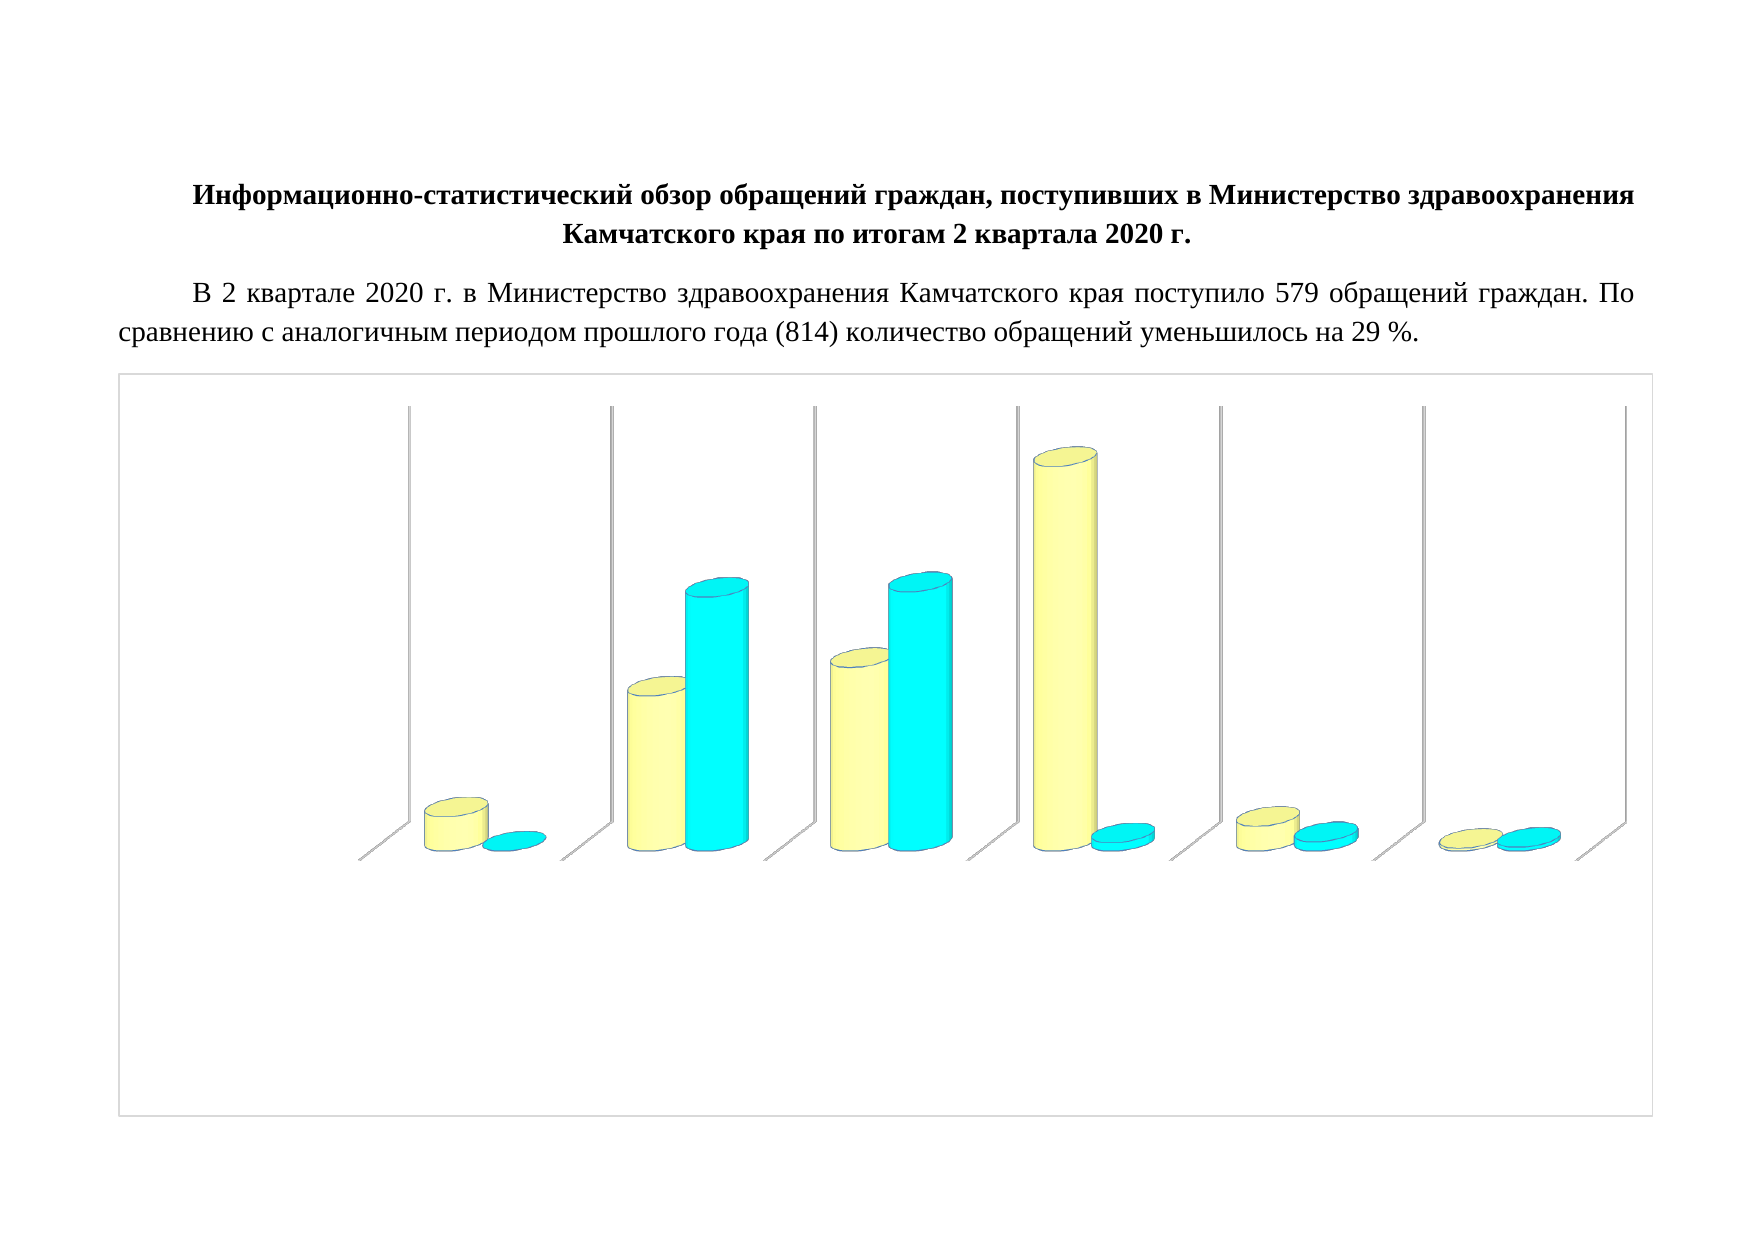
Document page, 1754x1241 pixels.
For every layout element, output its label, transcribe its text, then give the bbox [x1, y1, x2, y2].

text В 2 квартале 2020 г. в Министерство здравоохранения Камчатского края поступило 579 обращений граждан. По сравнению с аналогичным периодом прошлого года (814) количество обращений уменьшилось на 29 %. [118, 275, 1636, 347]
text Информационно-статистический обзор обращений граждан, поступивших в Министерство здравоохранения Камчатского края по итогам 2 квартала 2020 г. [118, 177, 1636, 249]
